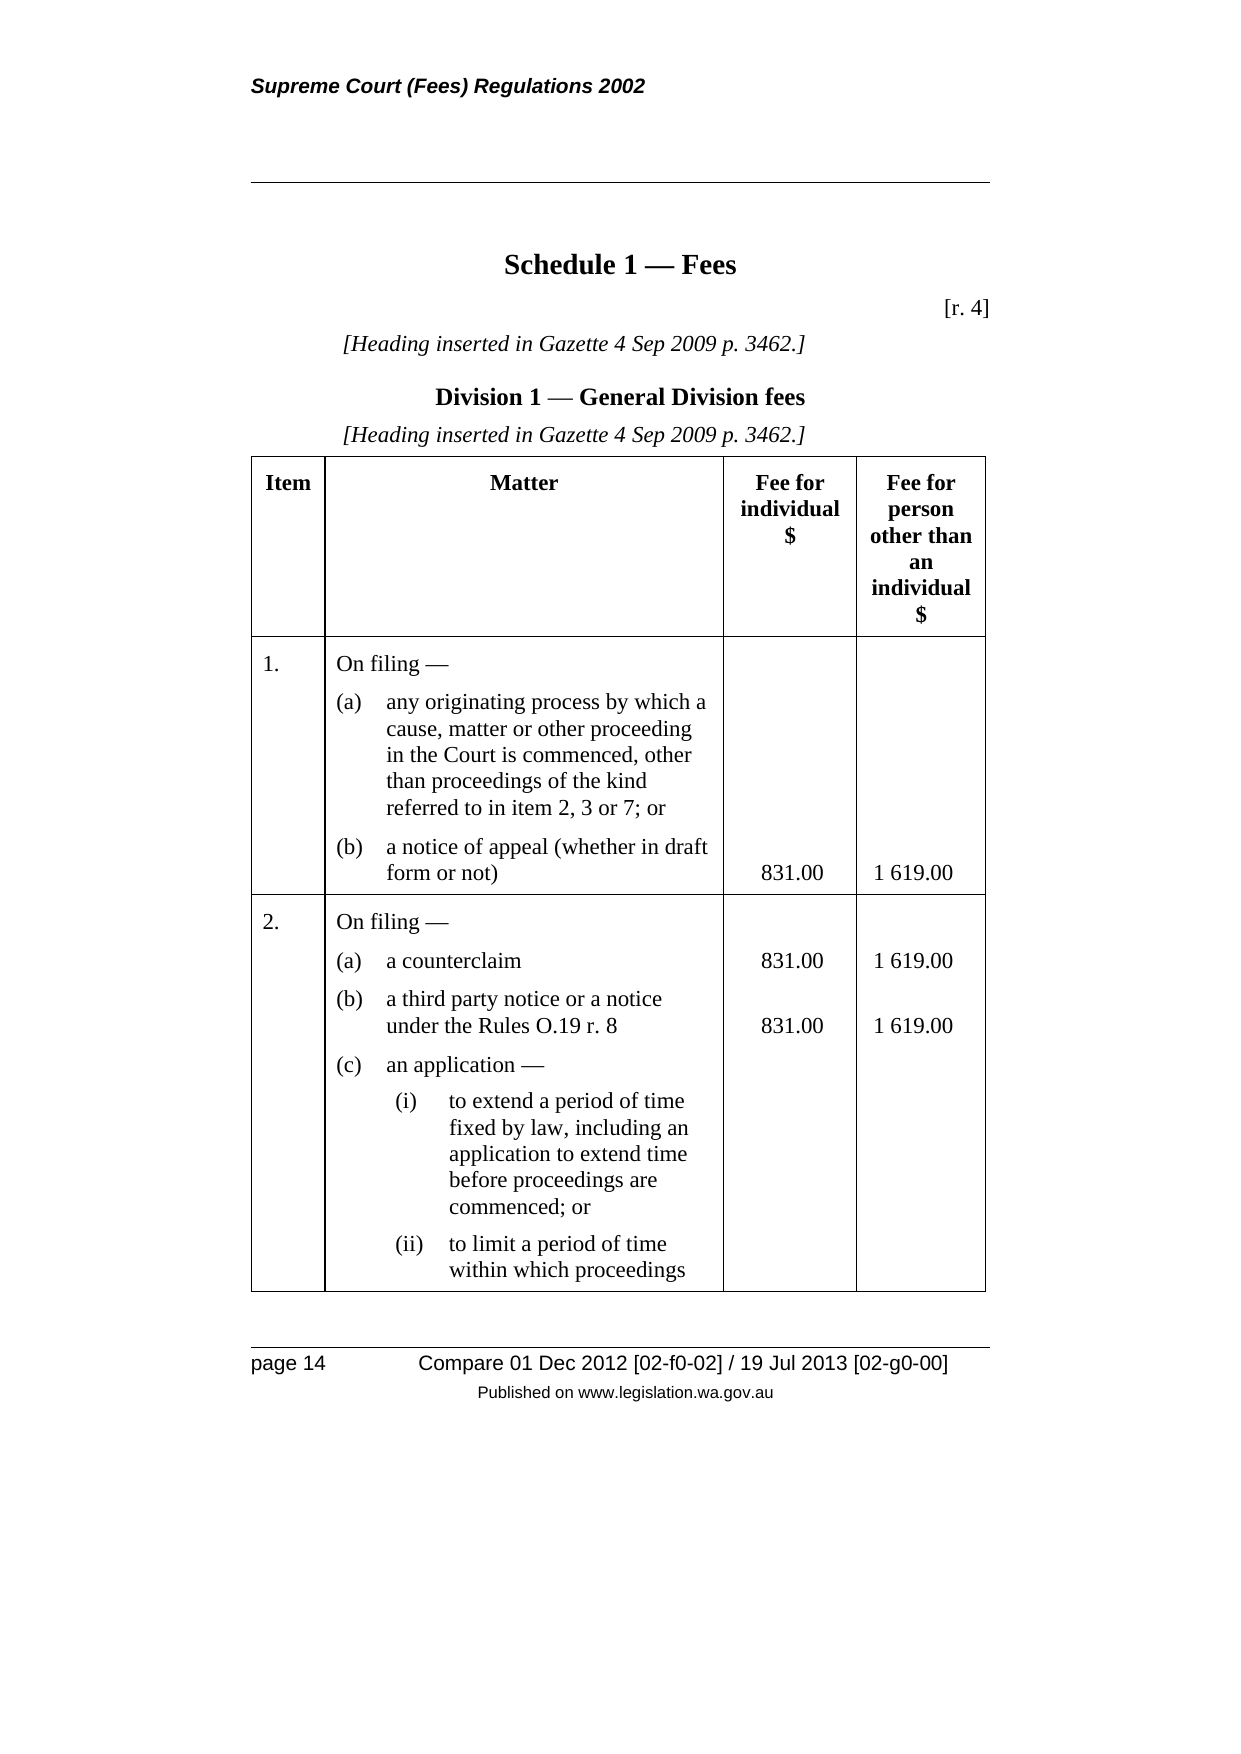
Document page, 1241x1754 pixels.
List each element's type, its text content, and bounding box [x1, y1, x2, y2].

subtitle Division 1 — General Division fees [251, 382, 990, 410]
table_header Matter [326, 457, 723, 636]
table_header Fee for person other than an individual $ [857, 457, 985, 636]
table_cell 1 619.00 [857, 637, 985, 894]
table_cell 1 619.00 1 619.00 542.00 542.00 [857, 895, 985, 1291]
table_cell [326, 895, 723, 1291]
table_cell 1. [252, 637, 324, 894]
table_cell On filing — (a) any originating process by which a cause, matter or other proceeding in the Court is commenced, other than proceedings of the kind referred to in item 2, 3 or 7; or (b) a notice of appeal (whether in draft form or not) [326, 637, 723, 894]
text [r. 4] [251, 293, 990, 320]
subtitle [Heading inserted in Gazette 4 Sep 2009 p. 3462.] [251, 330, 990, 357]
subtitle Schedule 1 — Fees [251, 247, 990, 281]
table_cell 831.00 831.00 277.00 277.00 [724, 895, 856, 1291]
table_cell 2. [252, 895, 324, 1291]
table_header Fee for individual $ [724, 457, 856, 636]
subtitle [Heading inserted in Gazette 4 Sep 2009 p. 3462.] [251, 421, 990, 447]
table_header Item [252, 457, 324, 636]
table_cell 831.00 [724, 637, 856, 894]
